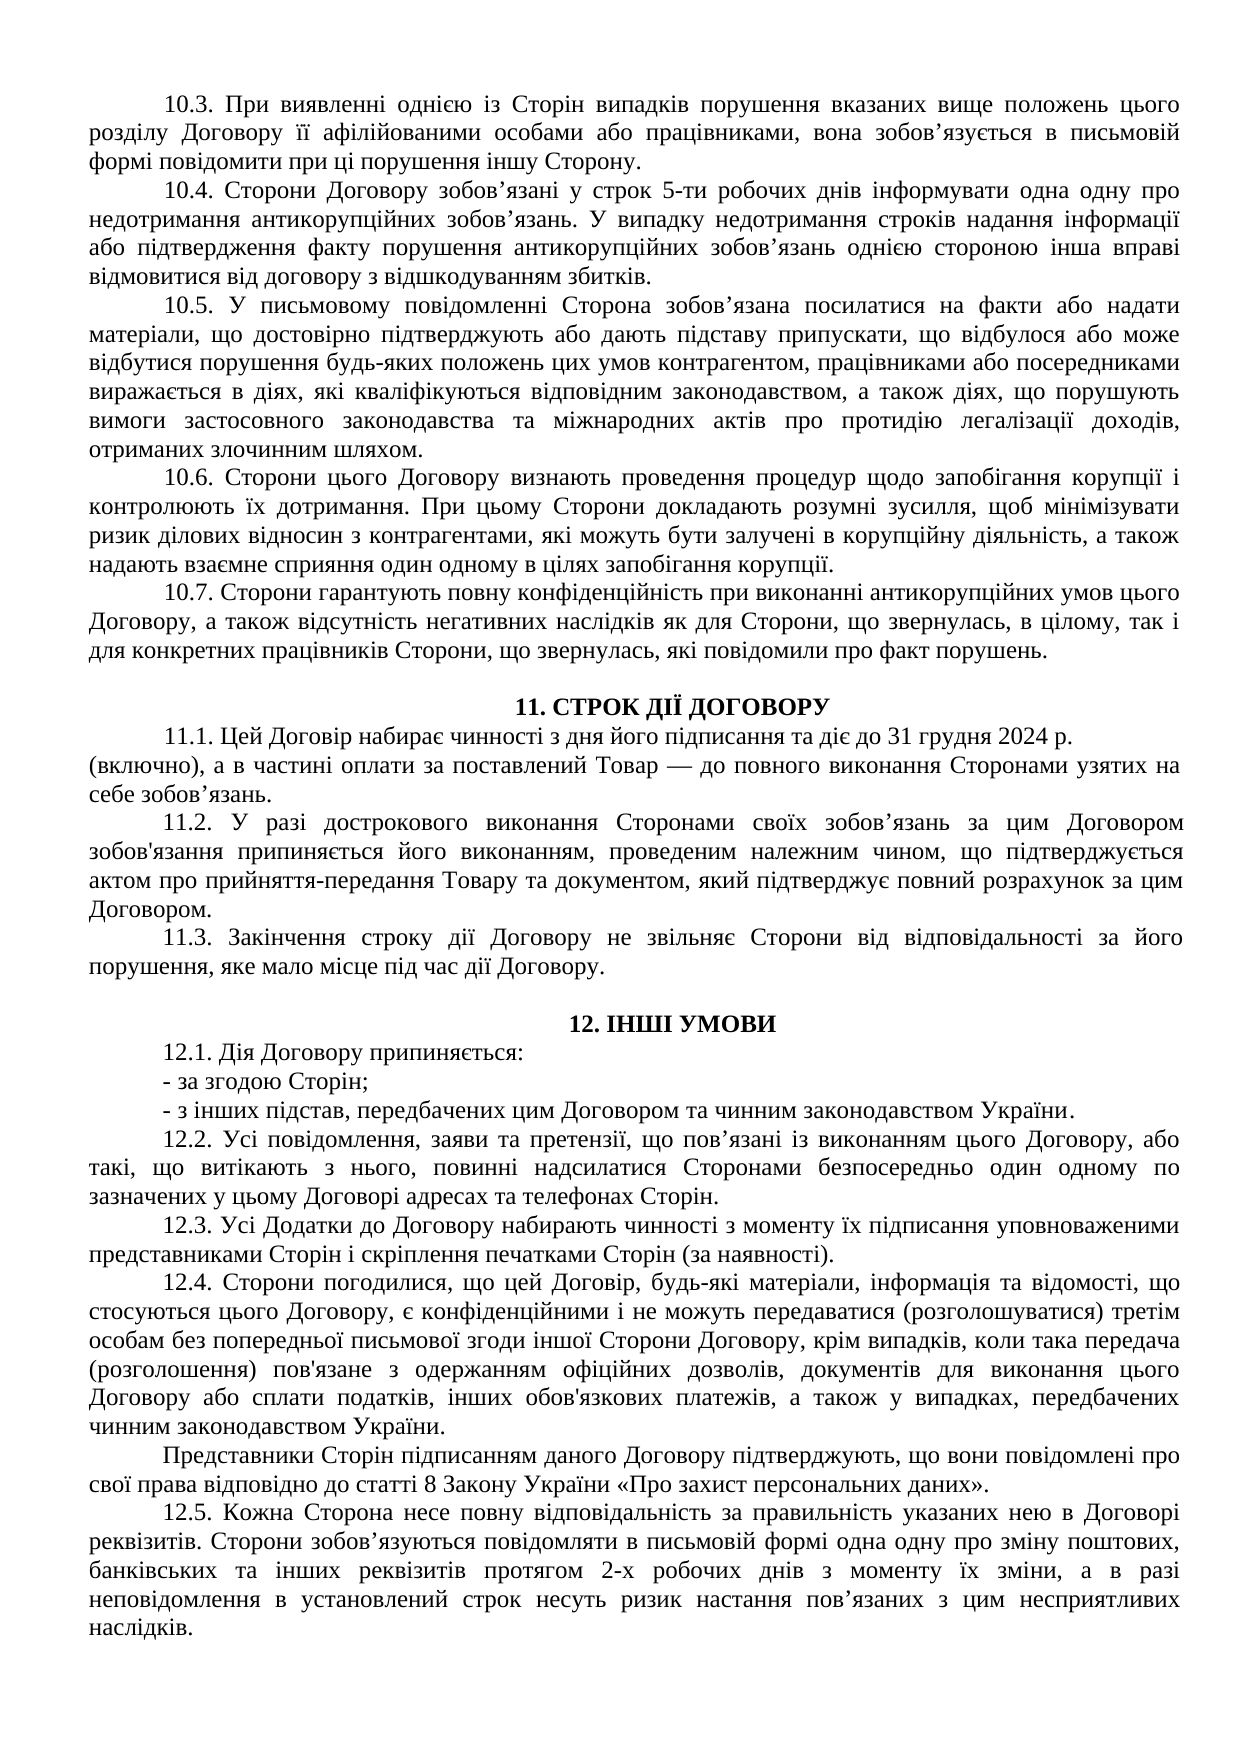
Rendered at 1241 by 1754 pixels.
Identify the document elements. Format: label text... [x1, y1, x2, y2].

list СТРОК ДІЇ ДОГОВОРУ [164, 692, 1181, 721]
text 10.3. При виявленні однією із Сторін випадків порушення вказаних вище положень цього розділу Договору її афілійованими особами або працівниками, вона зобов’язується в письмовій формі повідомити при ці порушення іншу Сторону. [89, 89, 1181, 175]
text 12.3. Усі Додатки до Договору набирають чинності з моменту їх підписання уповноваженими представниками Сторін і скріплення печатками Сторін (за наявності). [89, 1210, 1181, 1267]
text 12.2. Усі повідомлення, заяви та претензії, що пов’язані із виконанням цього Договору, або такі, що витікають з нього, повинні надсилатися Сторонами безпосередньо один одному по зазначених у цьому Договорі адресах та телефонах Сторін. [89, 1124, 1181, 1210]
text 11.3. Закінчення строку дії Договору не звільняє Сторони від відповідальності за його порушення, яке мало місце під час дії Договору. [89, 922, 1185, 980]
text 10.7. Сторони гарантують повну конфіденційність при виконанні антикорупційних умов цього Договору, а також відсутність негативних наслідків як для Сторони, що звернулась, в цілому, так і для конкретних працівників Сторони, що звернулась, які повідомили про факт порушень. [89, 577, 1181, 664]
text 12.4. Сторони погодилися, що цей Договір, будь-які матеріали, інформація та відомості, що стосуються цього Договору, є конфіденційними і не можуть передаватися (розголошуватися) третім особам без попередньої письмової згоди іншої Сторони Договору, крім випадків, коли така передача (розголошення) пов'язане з одержанням офіційних дозволів, документів для виконання цього Договору або сплати податків, інших обов'язкових платежів, а також у випадках, передбачених чинним законодавством України. [89, 1267, 1181, 1440]
text 10.5. У письмовому повідомленні Сторона зобов’язана посилатися на факти або надати матеріали, що достовірно підтверджують або дають підставу припускати, що відбулося або може відбутися порушення будь-яких положень цих умов контрагентом, працівниками або посередниками виражається в діях, які кваліфікуються відповідним законодавством, а також діях, що порушують вимоги застосовного законодавства та міжнародних актів про протидію легалізації доходів, отриманих злочинним шляхом. [89, 290, 1181, 462]
text Представники Сторін підписанням даного Договору підтверджують, що вони повідомлені про свої права відповідно до статті 8 Закону України «Про захист персональних даних». [89, 1440, 1181, 1497]
list Цей Договір набирає чинності з дня його підписання та діє до 31 грудня 2024 р. [164, 721, 1181, 750]
text 12.5. Кожна Сторона несе повну відповідальність за правильність указаних нею в Договорі реквізитів. Сторони зобов’язуються повідомляти в письмовій формі одна одну про зміну поштових, банківських та інших реквізитів протягом 2-х робочих днів з моменту їх зміни, а в разі неповідомлення в установлений строк несуть ризик настання пов’язаних з цим несприятливих наслідків. [89, 1497, 1181, 1641]
list ІНШІ УМОВИ [164, 1009, 1181, 1037]
text - з інших підстав, передбачених цим Договором та чинним законодавством України. [89, 1095, 1181, 1124]
text 12.1. Дія Договору припиняється: [89, 1037, 1181, 1066]
list (включно), а в частині оплати за поставлений Товар — до повного виконання Сторонами узятих на себе зобов’язань. [89, 750, 1181, 807]
text 10.6. Сторони цього Договору визнають проведення процедур щодо запобігання корупції і контролюють їх дотримання. При цьому Сторони докладають розумні зусилля, щоб мінімізувати ризик ділових відносин з контрагентами, які можуть бути залучені в корупційну діяльність, а також надають взаємне сприяння один одному в цілях запобігання корупції. [89, 462, 1181, 577]
text - за згодою Сторін; [89, 1066, 1181, 1095]
text 11.2. У разі дострокового виконання Сторонами своїх зобов’язань за цим Договором зобов'язання припиняється його виконанням, проведеним належним чином, що підтверджується актом про прийняття-передання Товару та документом, який підтверджує повний розрахунок за цим Договором. [89, 807, 1185, 922]
text 10.4. Сторони Договору зобов’язані у строк 5-ти робочих днів інформувати одна одну про недотримання антикорупційних зобов’язань. У випадку недотримання строків надання інформації або підтвердження факту порушення антикорупційних зобов’язань однією стороною інша вправі відмовитися від договору з відшкодуванням збитків. [89, 175, 1181, 290]
